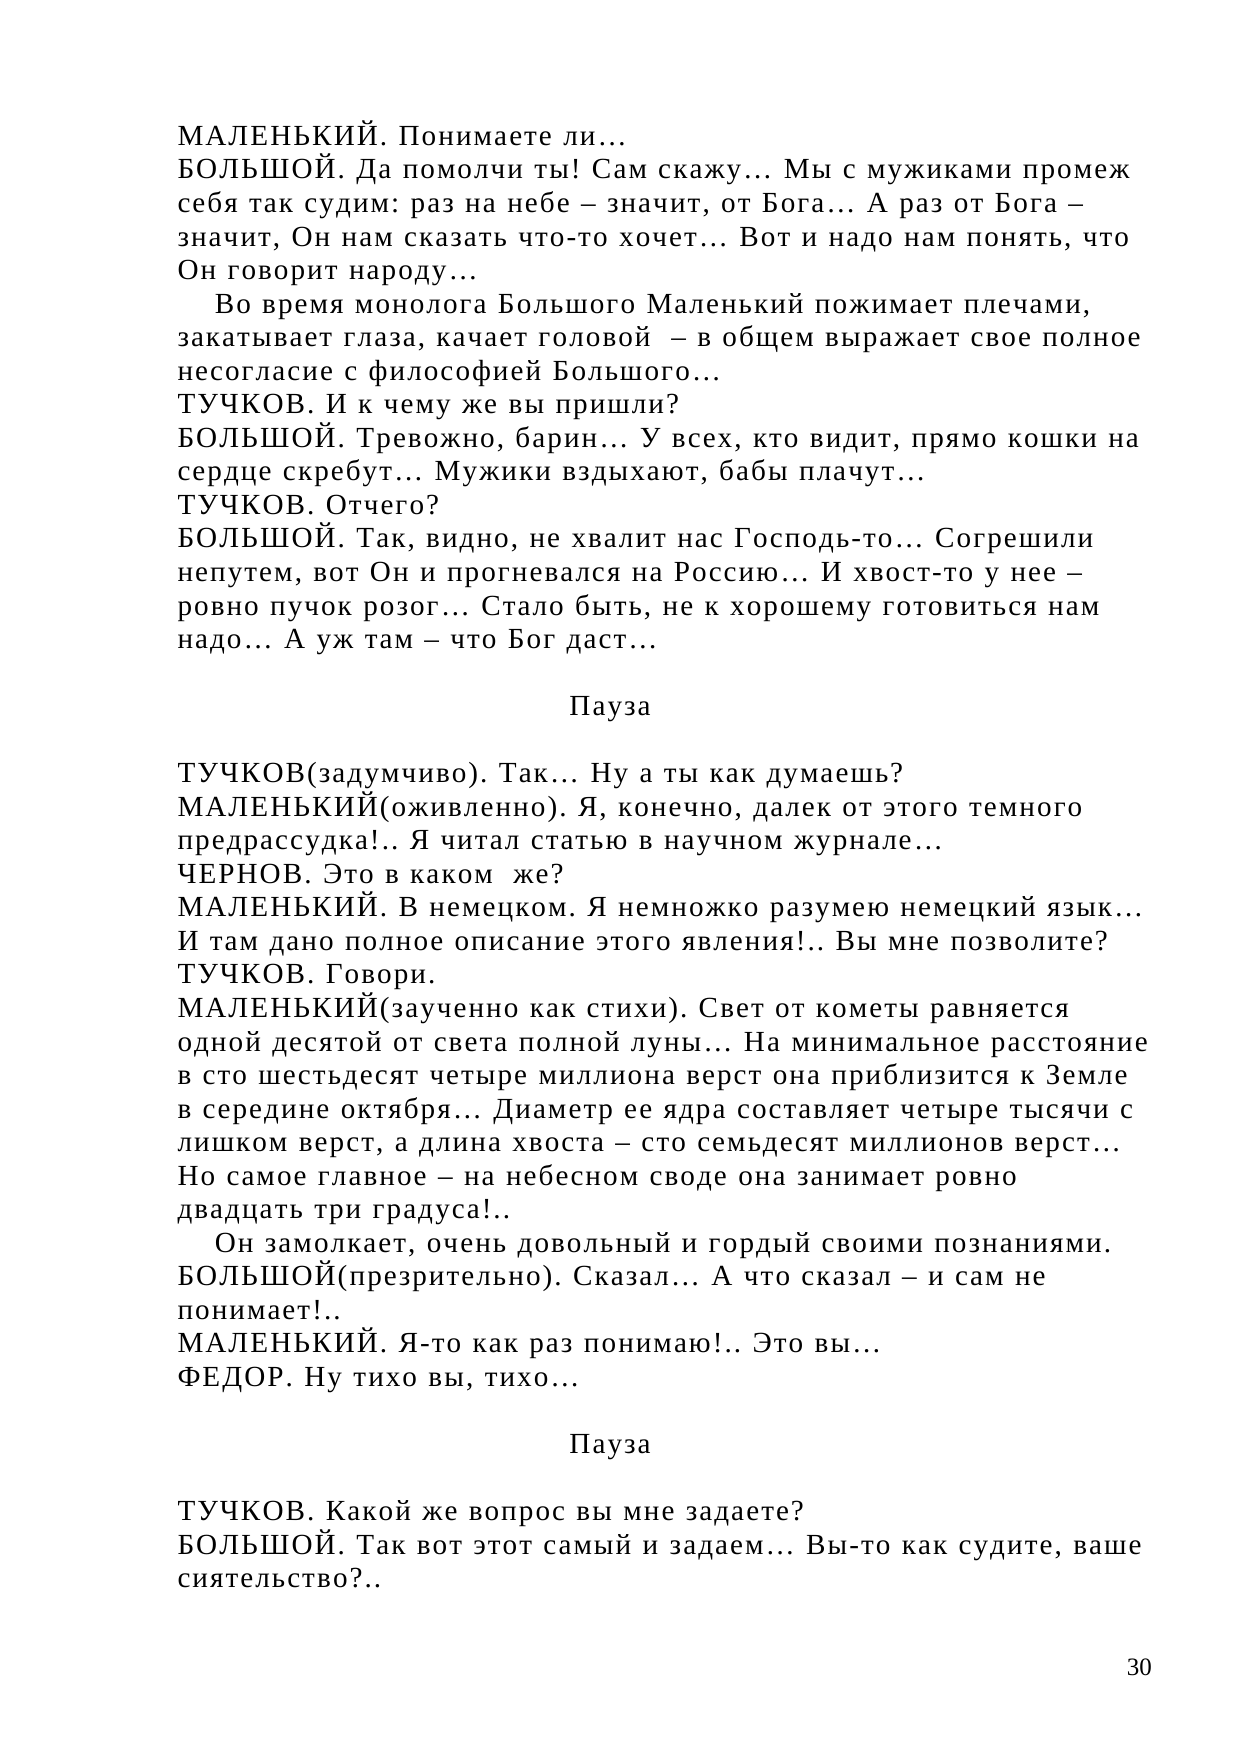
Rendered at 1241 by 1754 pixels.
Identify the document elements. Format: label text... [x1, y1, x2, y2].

text ТУЧКОВ. Какой же вопрос вы мне задаете? [177, 1493, 1152, 1527]
text БОЛЬШОЙ. Да помолчи ты! Сам скажу… Мы с мужиками промеж себя так судим: раз на небе – значит, от Бога… А раз от Бога – значит, Он нам сказать что-то хочет… Вот и надо нам понять, что Он говорит народу… [177, 152, 1152, 286]
text МАЛЕНЬКИЙ(оживленно). Я, конечно, далек от этого темного предрассудка!.. Я читал статью в научном журнале… [177, 789, 1152, 856]
text ЧЕРНОВ. Это в каком же? [177, 856, 1152, 889]
text ТУЧКОВ. Отчего? [177, 487, 1152, 521]
text Пауза [177, 688, 1152, 722]
text БОЛЬШОЙ. Так вот этот самый и задаем… Вы-то как судите, ваше сиятельство?.. [177, 1527, 1152, 1594]
text ТУЧКОВ(задумчиво). Так… Ну а ты как думаешь? [177, 755, 1152, 789]
text БОЛЬШОЙ. Тревожно, барин… У всех, кто видит, прямо кошки на сердце скребут… Мужики вздыхают, бабы плачут… [177, 420, 1152, 487]
text ТУЧКОВ. Говори. [177, 957, 1152, 990]
text ТУЧКОВ. И к чему же вы пришли? [177, 386, 1152, 420]
text Он замолкает, очень довольный и гордый своими познаниями. [177, 1225, 1152, 1258]
text Во время монолога Большого Маленький пожимает плечами, закатывает глаза, качает головой – в общем выражает свое полное несогласие с философией Большого… [177, 286, 1152, 386]
text Пауза [177, 1426, 1152, 1460]
text МАЛЕНЬКИЙ. Понимаете ли… [177, 118, 1152, 152]
text МАЛЕНЬКИЙ. Я-то как раз понимаю!.. Это вы… [177, 1326, 1152, 1359]
text МАЛЕНЬКИЙ(заученно как стихи). Свет от кометы равняется одной десятой от света полной луны… На минимальное расстояние в сто шестьдесят четыре миллиона верст она приблизится к Земле в середине октября… Диаметр ее ядра составляет четыре тысячи с лишком верст, а длина хвоста – сто семьдесят миллионов верст… Но самое главное – на небесном своде она занимает ровно двадцать три градуса!.. [177, 990, 1152, 1225]
text ФЕДОР. Ну тихо вы, тихо… [177, 1359, 1152, 1393]
text МАЛЕНЬКИЙ. В немецком. Я немножко разумею немецкий язык… И там дано полное описание этого явления!.. Вы мне позволите? [177, 889, 1152, 957]
text БОЛЬШОЙ(презрительно). Сказал… А что сказал – и сам не понимает!.. [177, 1258, 1152, 1326]
text БОЛЬШОЙ. Так, видно, не хвалит нас Господь-то… Согрешили непутем, вот Он и прогневался на Россию… И хвост-то у нее – ровно пучок розог… Стало быть, не к хорошему готовиться нам надо… А уж там – что Бог даст… [177, 521, 1152, 655]
